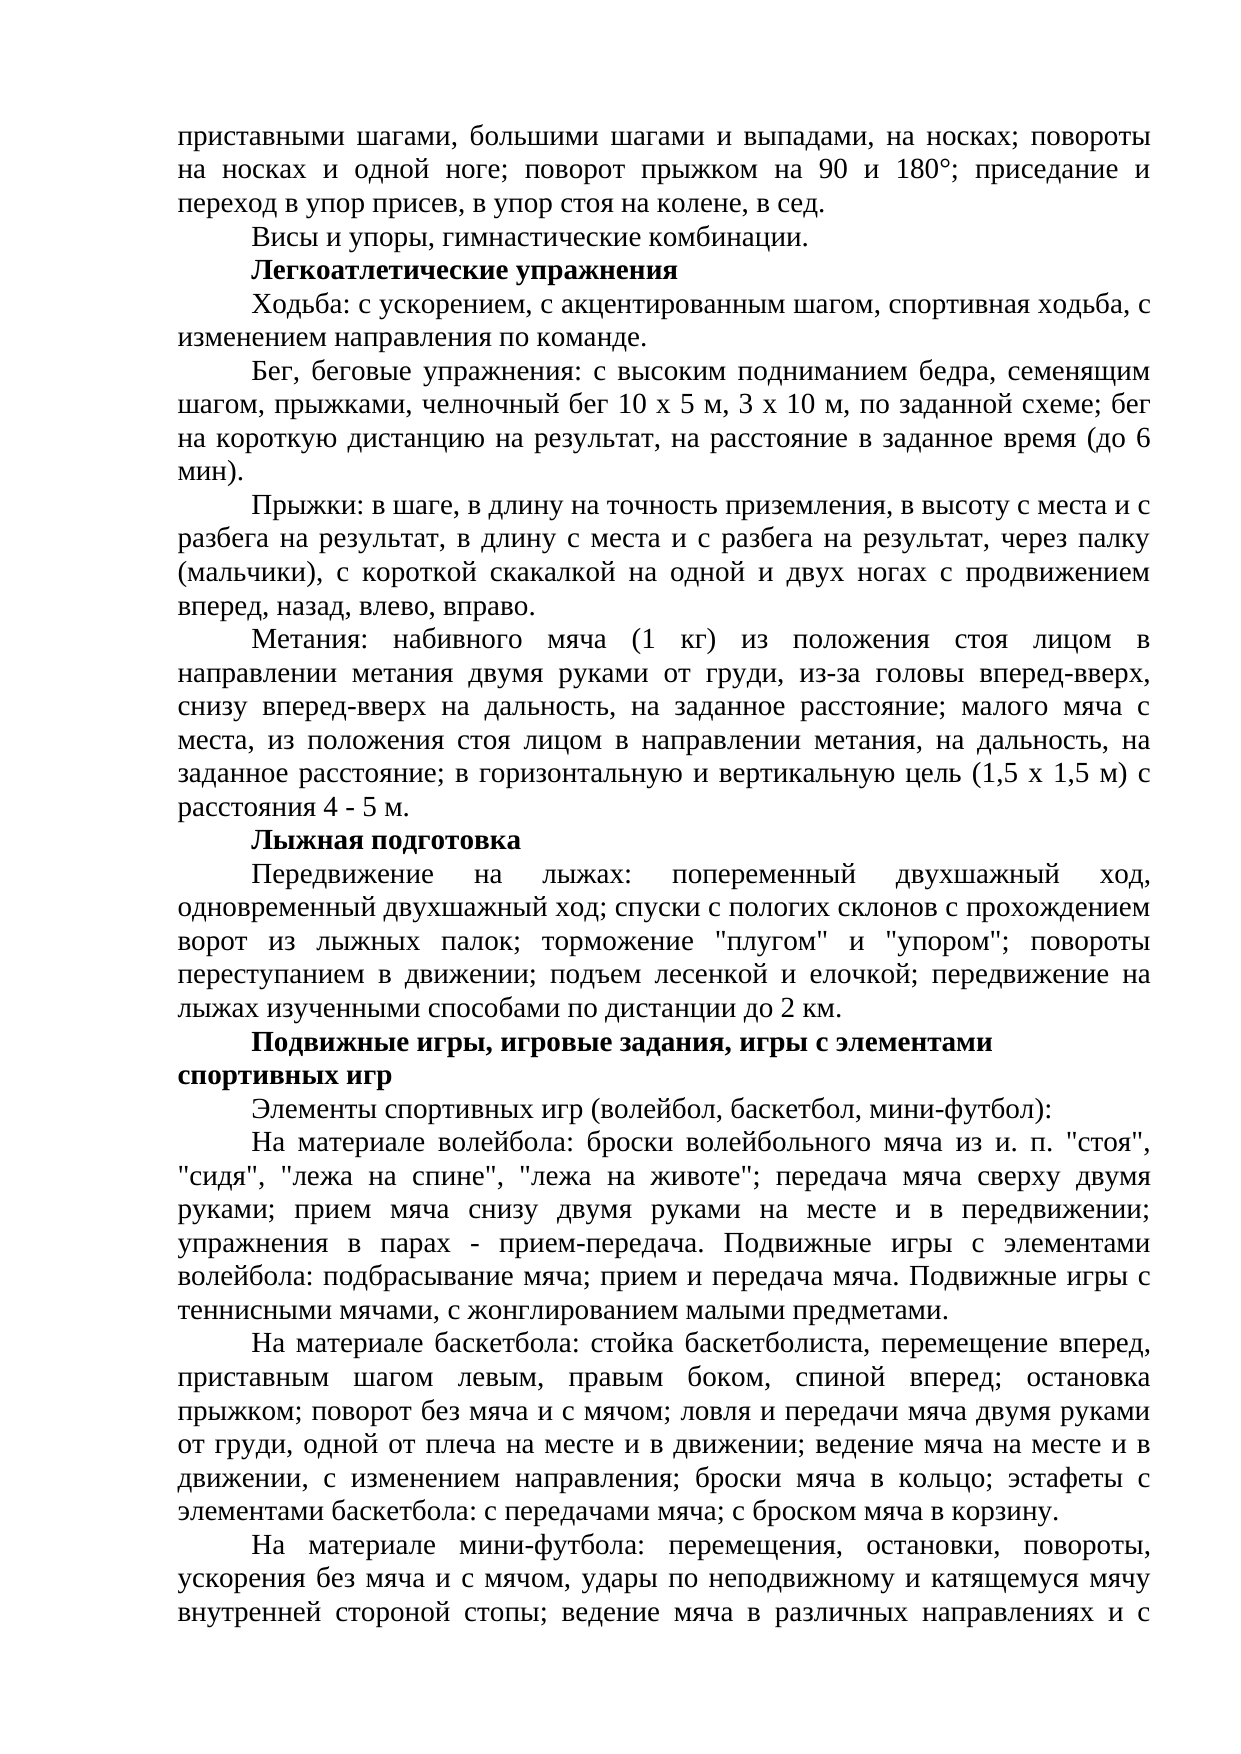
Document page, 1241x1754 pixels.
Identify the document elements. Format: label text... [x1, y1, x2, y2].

text Метания: набивного мяча (1 кг) из положения стоя лицом в направлении метания двумя руками от груди, из-за головы вперед-вверх, снизу вперед-вверх на дальность, на заданное расстояние; малого мяча с места, из положения стоя лицом в направлении метания, на дальность, на заданное расстояние; в горизонтальную и вертикальную цель (1,5 x 1,5 м) с расстояния 4 - 5 м. [177, 621, 1152, 822]
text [177, 1527, 1152, 1627]
text Легкоатлетические упражнения [177, 252, 1152, 286]
text Передвижение на лыжах: попеременный двухшажный ход, одновременный двухшажный ход; спуски с пологих склонов с прохождением ворот из лыжных палок; торможение "плугом" и "упором"; повороты переступанием в движении; подъем лесенкой и елочкой; передвижение на лыжах изученными способами по дистанции до 2 км. [177, 856, 1152, 1024]
text На материале баскетбола: стойка баскетболиста, перемещение вперед, приставным шагом левым, правым боком, спиной вперед; остановка прыжком; поворот без мяча и с мячом; ловля и передачи мяча двумя руками от груди, одной от плеча на месте и в движении; ведение мяча на месте и в движении, с изменением направления; броски мяча в кольцо; эстафеты с элементами баскетбола: с передачами мяча; с броском мяча в корзину. [177, 1326, 1152, 1527]
text Элементы спортивных игр (волейбол, баскетбол, мини-футбол): [177, 1091, 1152, 1124]
text На материале волейбола: броски волейбольного мяча из и. п. "стоя", "сидя", "лежа на спине", "лежа на животе"; передача мяча сверху двумя руками; прием мяча снизу двумя руками на месте и в передвижении; упражнения в парах - прием-передача. Подвижные игры с элементами волейбола: подбрасывание мяча; прием и передача мяча. Подвижные игры с теннисными мячами, с жонглированием малыми предметами. [177, 1124, 1152, 1326]
text Бег, беговые упражнения: с высоким подниманием бедра, семенящим шагом, прыжками, челночный бег 10 x 5 м, 3 x 10 м, по заданной схеме; бег на короткую дистанцию на результат, на расстояние в заданное время (до 6 мин). [177, 353, 1152, 487]
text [177, 118, 1152, 219]
text Прыжки: в шаге, в длину на точность приземления, в высоту с места и с разбега на результат, в длину с места и с разбега на результат, через палку (мальчики), с короткой скакалкой на одной и двух ногах с продвижением вперед, назад, влево, вправо. [177, 487, 1152, 621]
text Подвижные игры, игровые задания, игры с элементами спортивных игр [177, 1024, 1152, 1091]
text Лыжная подготовка [177, 822, 1152, 856]
text Ходьба: с ускорением, с акцентированным шагом, спортивная ходьба, с изменением направления по команде. [177, 286, 1152, 353]
text Висы и упоры, гимнастические комбинации. [177, 219, 1152, 252]
